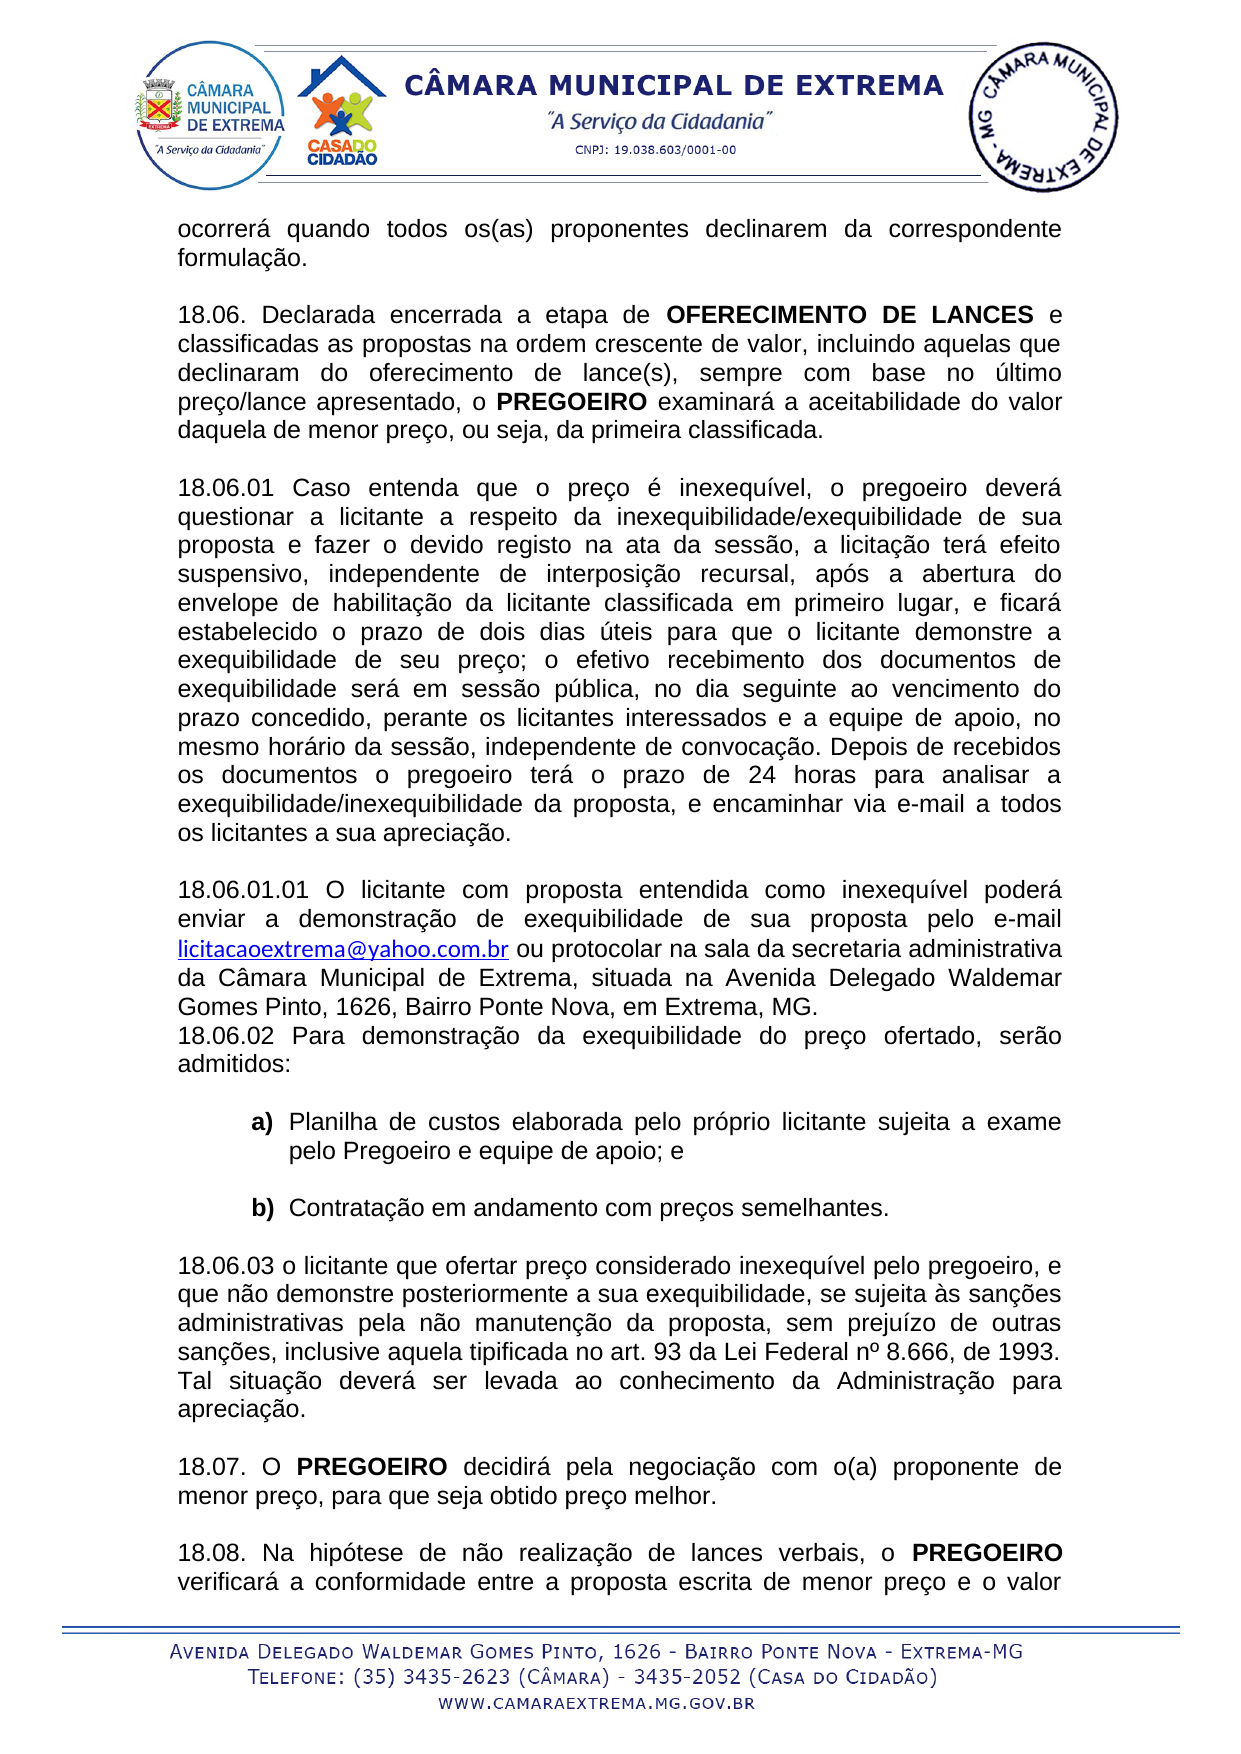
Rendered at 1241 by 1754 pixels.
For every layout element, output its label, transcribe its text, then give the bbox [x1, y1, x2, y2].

list Contratação em andamento com preços semelhantes. [251, 1193, 1063, 1222]
text 18.06.02 Para demonstração da exequibilidade do preço ofertado, serão admitidos: [177, 1021, 1063, 1078]
text 18.06.01.01 O licitante com proposta entendida como inexequível poderá enviar a demonstração de exequibilidade de sua proposta pelo e-mail licitacaoextrema@yahoo.com.br ou protocolar na sala da secretaria administrativa da Câmara Municipal de Extrema, situada na Avenida Delegado Waldemar Gomes Pinto, 1626, Bairro Ponte Nova, em Extrema, MG. [177, 875, 1063, 1021]
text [177, 1538, 1063, 1596]
text 18.06. Declarada encerrada a etapa de OFERECIMENTO DE LANCES e classificadas as propostas na ordem crescente de valor, incluindo aquelas que declinaram do oferecimento de lance(s), sempre com base no último preço/lance apresentado, o PREGOEIRO examinará a aceitabilidade do valor daquela de menor preço, ou seja, da primeira classificada. [177, 300, 1063, 444]
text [177, 214, 1063, 271]
text 18.06.03 o licitante que ofertar preço considerado inexequível pelo pregoeiro, e que não demonstre posteriormente a sua exequibilidade, se sujeita às sanções administrativas pela não manutenção da proposta, sem prejuízo de outras sanções, inclusive aquela tipificada no art. 93 da Lei Federal nº 8.666, de 1993. Tal situação deverá ser levada ao conhecimento da Administração para apreciação. [177, 1251, 1063, 1423]
list Planilha de custos elaborada pelo próprio licitante sujeita a exame pelo Pregoeiro e equipe de apoio; e [251, 1107, 1063, 1164]
picture [124, 30, 1123, 221]
text 18.07. O PREGOEIRO decidirá pela negociação com o(a) proponente de menor preço, para que seja obtido preço melhor. [177, 1452, 1063, 1509]
picture [46, 1615, 1194, 1724]
text 18.06.01 Caso entenda que o preço é inexequível, o pregoeiro deverá questionar a licitante a respeito da inexequibilidade/exequibilidade de sua proposta e fazer o devido registo na ata da sessão, a licitação terá efeito suspensivo, independente de interposição recursal, após a abertura do envelope de habilitação da licitante classificada em primeiro lugar, e ficará estabelecido o prazo de dois dias úteis para que o licitante demonstre a exequibilidade de seu preço; o efetivo recebimento dos documentos de exequibilidade será em sessão pública, no dia seguinte ao vencimento do prazo concedido, perante os licitantes interessados e a equipe de apoio, no mesmo horário da sessão, independente de convocação. Depois de recebidos os documentos o pregoeiro terá o prazo de 24 horas para analisar a exequibilidade/inexequibilidade da proposta, e encaminhar via e-mail a todos os licitantes a sua apreciação. [177, 473, 1063, 846]
